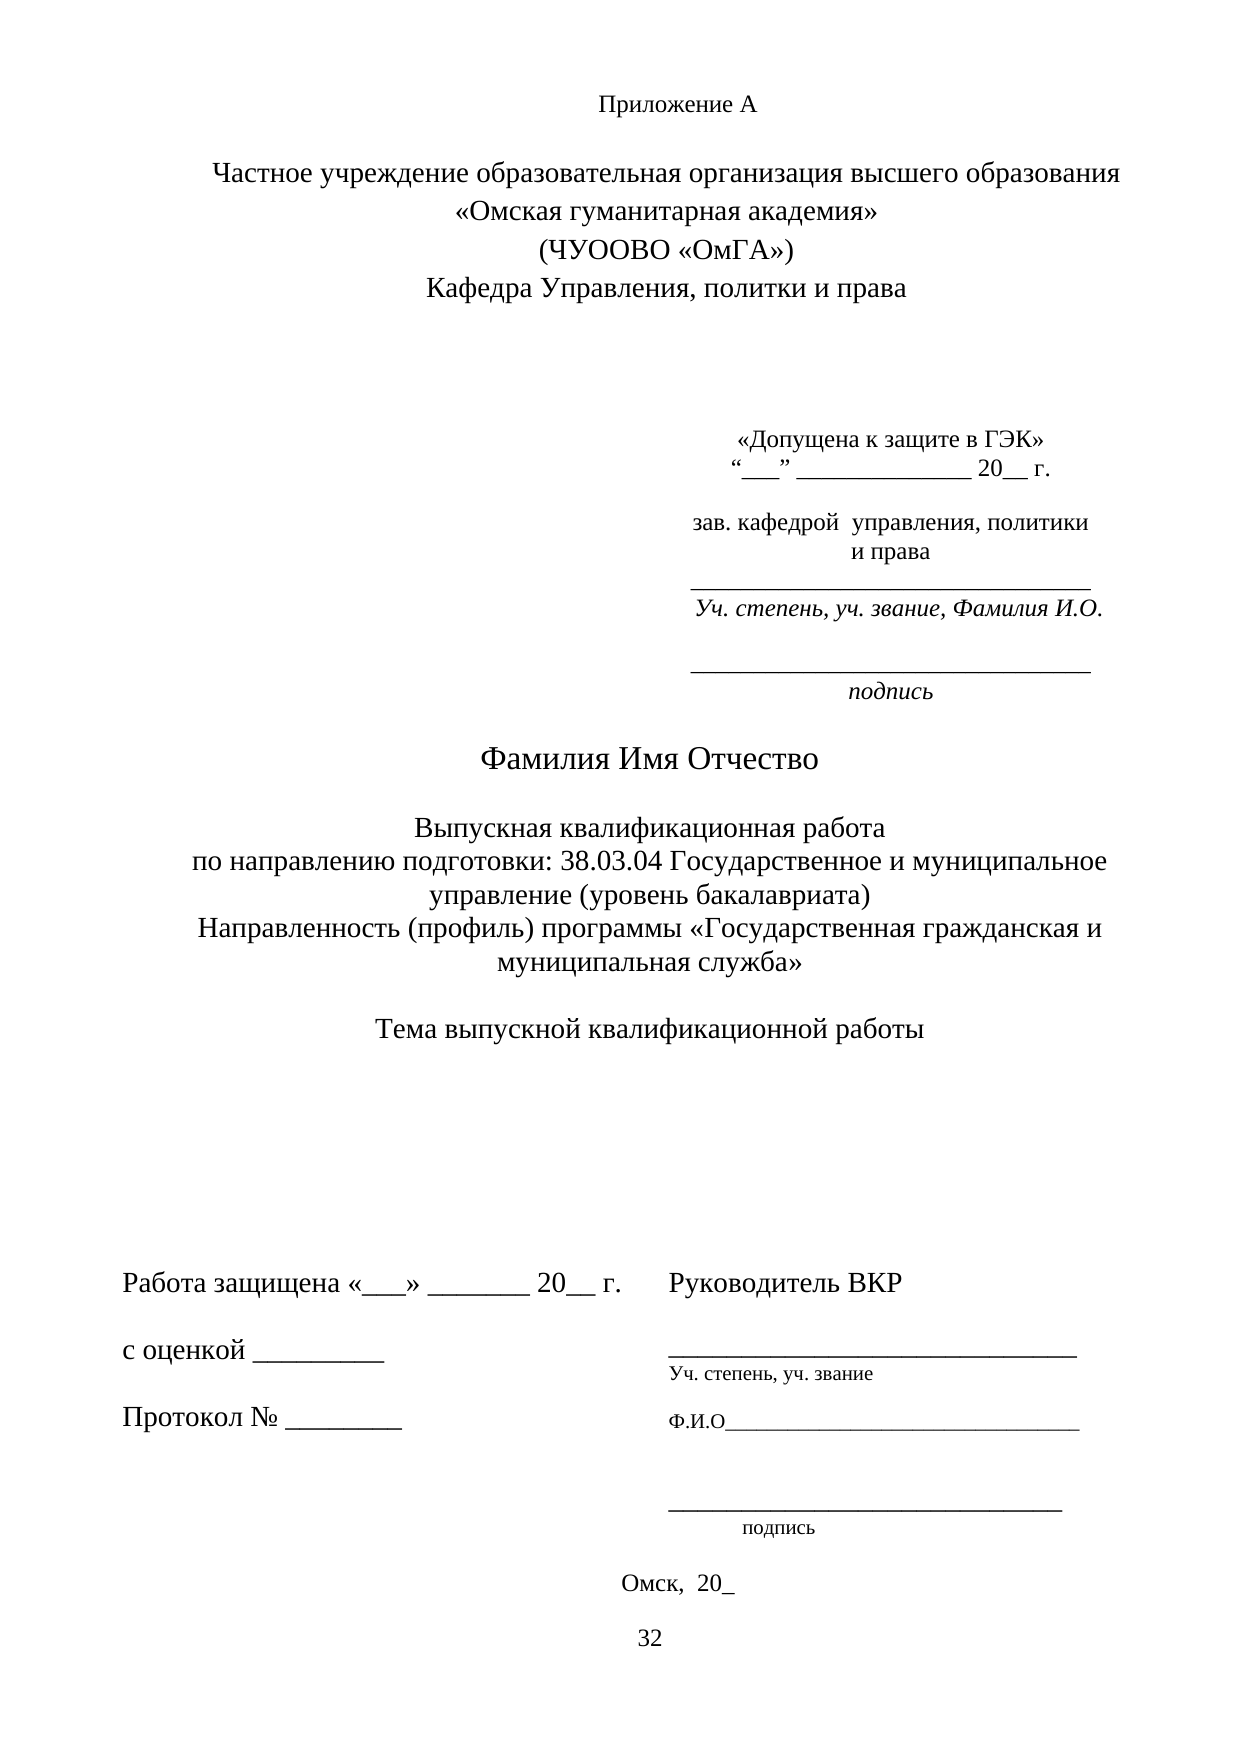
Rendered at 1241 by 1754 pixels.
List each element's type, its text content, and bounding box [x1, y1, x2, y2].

table_header Руководитель ВКР ____________________________ Уч. степень, уч. звание Ф.И.О__________________________________ ___________________________ подпись [657, 1265, 1189, 1568]
text Направленность (профиль) программы «Государственная гражданская и муниципальная служба» [148, 911, 1152, 978]
text Уч. степень, уч. звание, Фамилия И.О. [694, 593, 1152, 622]
text по направлению подготовки: 38.03.04 Государственное и муниципальное управление (уровень бакалавриата) [148, 843, 1152, 911]
text Выпускная квалификационная работа [148, 810, 1152, 843]
text “___” ______________ 20__ г. [635, 453, 1146, 482]
text Тема выпускной квалификационной работы [148, 1011, 1152, 1045]
text Приложение А [148, 89, 1152, 117]
text «Допущена к защите в ГЭК» [635, 424, 1146, 453]
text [148, 1568, 1152, 1596]
text ________________________________ [635, 564, 1146, 593]
table_header Частное учреждение образовательная организация высшего образования «Омская гуманитарная академия» (ЧУООВО «ОмГА») Кафедра Управления, политки и права [148, 155, 1185, 386]
table_header Работа защищена «___» _______ 20__ г. с оценкой _________ Протокол № ________ [111, 1265, 657, 1568]
text зав. кафедрой управления, политики и права [635, 507, 1146, 564]
text Фамилия Имя Отчество [148, 738, 1152, 776]
text ________________________________ [635, 647, 1146, 676]
text подпись [635, 676, 1146, 704]
